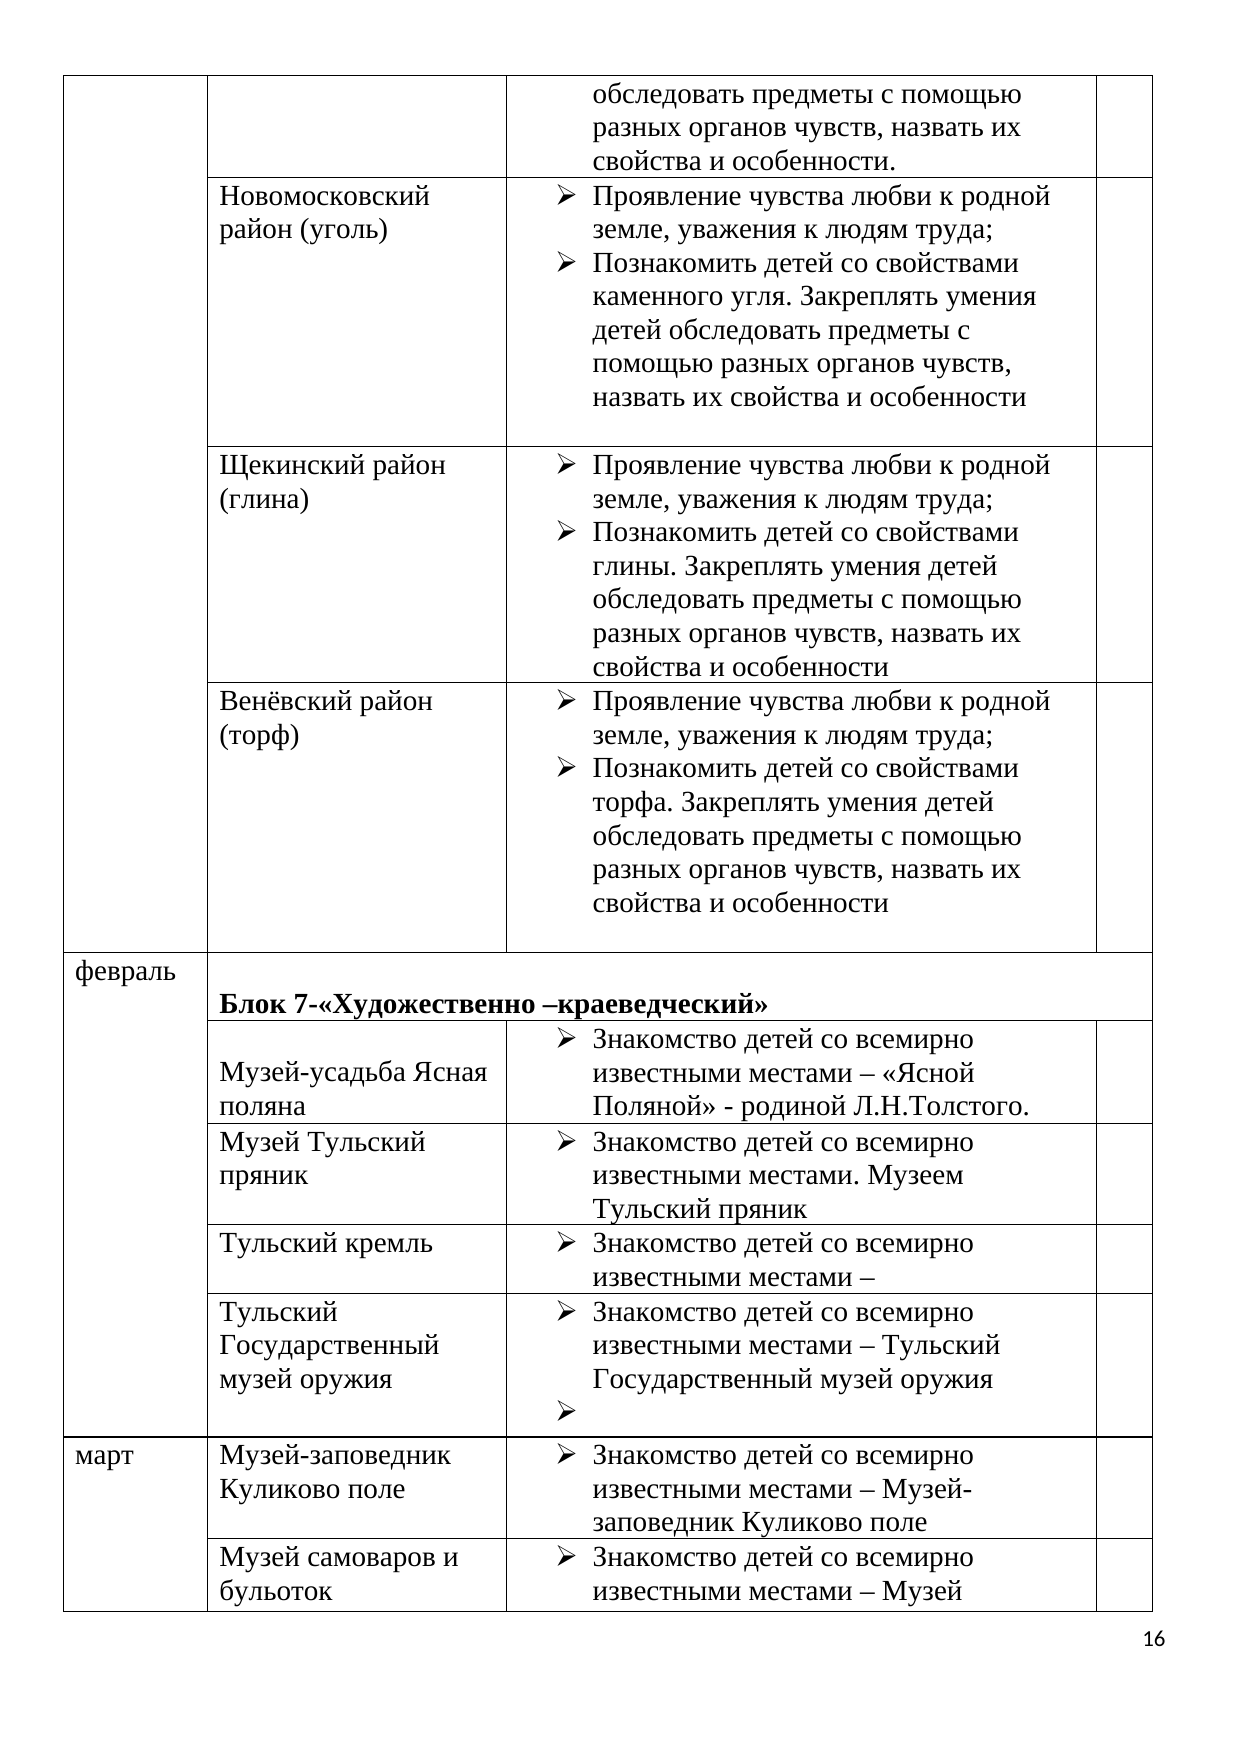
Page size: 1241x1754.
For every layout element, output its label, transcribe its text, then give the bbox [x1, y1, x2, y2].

table_cell Музей-заповедник Куликово поле [208, 1438, 506, 1538]
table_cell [208, 76, 506, 177]
table_cell Проявление чувства любви к родной земле, уважения к людям труда; Познакомить детей со свойствами глины. Закреплять умения детей обследовать предметы с помощью разных органов чувств, назвать их свойства и особенности [507, 447, 1096, 682]
table_cell [1097, 447, 1152, 682]
table_cell Венёвский район (торф) [208, 683, 506, 952]
table_cell Новомосковский район (уголь) [208, 178, 506, 446]
table_cell [1097, 178, 1152, 446]
table_cell Знакомство детей со всемирно известными местами – Тульский Государственный музей оружия [507, 1294, 1096, 1436]
table_cell Щекинский район (глина) [208, 447, 506, 682]
table_cell Проявление чувства любви к родной земле, уважения к людям труда; Познакомить детей со свойствами торфа. Закреплять умения детей обследовать предметы с помощью разных органов чувств, назвать их свойства и особенности [507, 683, 1096, 952]
table_cell Музей Тульский пряник [208, 1124, 506, 1224]
table_cell Музей-усадьба Ясная поляна [208, 1021, 506, 1123]
table_cell Знакомство детей со всемирно известными местами – Музей-заповедник Куликово поле [507, 1438, 1096, 1538]
table_cell Тульский Государственный музей оружия [208, 1294, 506, 1436]
table_cell Знакомство детей со всемирно известными местами – [507, 1225, 1096, 1293]
table_cell [1097, 1438, 1152, 1538]
table_cell [1097, 76, 1152, 177]
table_cell Знакомство детей со всемирно известными местами. Музеем Тульский пряник [507, 1124, 1096, 1224]
table_cell [1097, 1294, 1152, 1436]
table_cell Тульский кремль [208, 1225, 506, 1293]
table_cell [1097, 1539, 1152, 1611]
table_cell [507, 76, 1096, 177]
table_cell Знакомство детей со всемирно известными местами – «Ясной Поляной» - родиной Л.Н.Толстого. [507, 1021, 1096, 1123]
table_cell [1097, 1021, 1152, 1123]
table_cell март [64, 1438, 207, 1611]
table_cell Блок 7-«Художественно –краеведческий» [208, 953, 1152, 1020]
table_cell [1097, 683, 1152, 952]
table_cell [1097, 1225, 1152, 1293]
table_cell февраль [64, 953, 207, 1436]
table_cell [507, 1539, 1096, 1611]
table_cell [208, 1539, 506, 1611]
table_cell Проявление чувства любви к родной земле, уважения к людям труда; Познакомить детей со свойствами каменного угля. Закреплять умения детей обследовать предметы с помощью разных органов чувств, назвать их свойства и особенности [507, 178, 1096, 446]
table_cell [1097, 1124, 1152, 1224]
